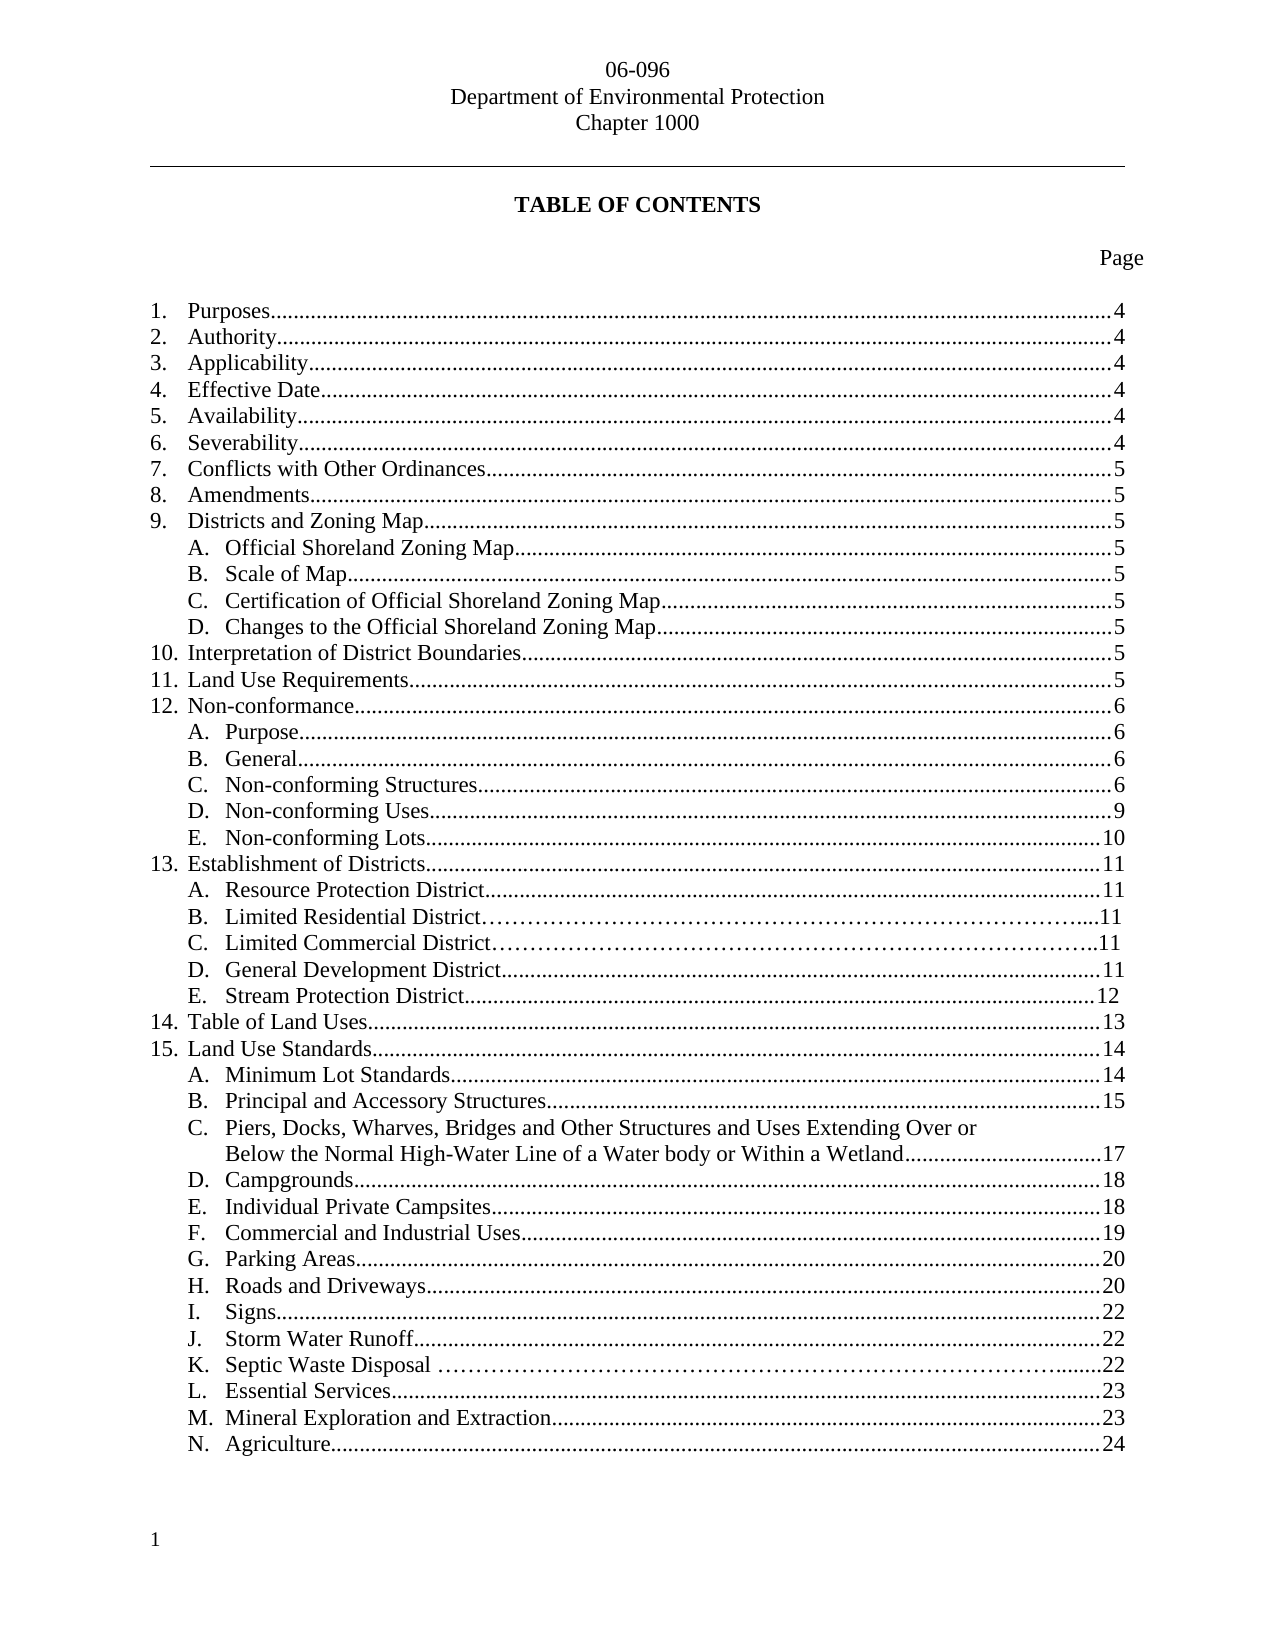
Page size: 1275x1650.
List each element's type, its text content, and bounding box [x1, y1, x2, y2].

text 2. Authority 4 [150, 323, 1125, 349]
text 14. Table of Land Uses 13 [150, 1008, 1125, 1035]
text E. Individual Private Campsites 18 [150, 1193, 1125, 1219]
text 11. Land Use Requirements 5 [150, 666, 1125, 692]
text 10. Interpretation of District Boundaries 5 [150, 639, 1125, 666]
text Page [150, 244, 1144, 270]
text 13. Establishment of Districts 11 [150, 850, 1125, 877]
text B. General 6 [150, 745, 1125, 771]
text 4. Effective Date 4 [150, 376, 1125, 402]
text L. Essential Services 23 [150, 1377, 1125, 1404]
text G. Parking Areas 20 [150, 1246, 1125, 1272]
text 1. Purposes 4 [150, 297, 1125, 323]
text B. Limited Residential District……………………………………………………………………....11 [150, 903, 1125, 929]
text A. Purpose 6 [150, 718, 1125, 745]
title TABLE OF CONTENTS [150, 191, 1125, 218]
text E. Stream Protection District 12 [150, 982, 1125, 1008]
text 7. Conflicts with Other Ordinances 5 [150, 455, 1125, 481]
text D. Non-conforming Uses 9 [150, 797, 1125, 824]
text B. Principal and Accessory Structures 15 [150, 1087, 1125, 1114]
text M. Mineral Exploration and Extraction 23 [150, 1404, 1125, 1430]
text H. Roads and Driveways 20 [150, 1272, 1125, 1298]
text C. Certification of Official Shoreland Zoning Map 5 [150, 587, 1125, 613]
text D. Changes to the Official Shoreland Zoning Map 5 [150, 613, 1125, 639]
text 12. Non-conformance 6 [150, 692, 1125, 718]
text 8. Amendments 5 [150, 481, 1125, 508]
text D. Campgrounds 18 [150, 1166, 1125, 1193]
text A. Resource Protection District 11 [150, 877, 1125, 903]
text 3. Applicability 4 [150, 349, 1125, 376]
text C. Piers, Docks, Wharves, Bridges and Other Structures and Uses Extending Over or [150, 1114, 1125, 1140]
text K. Septic Waste Disposal ……………………………………………………………………… 22 [150, 1351, 1125, 1377]
text 15. Land Use Standards 14 [150, 1035, 1125, 1061]
text E. Non-conforming Lots 10 [150, 824, 1125, 850]
text A. Official Shoreland Zoning Map 5 [150, 534, 1125, 560]
text 9. Districts and Zoning Map 5 [150, 508, 1125, 534]
text I. Signs 22 [150, 1298, 1125, 1324]
text B. Scale of Map 5 [150, 560, 1125, 587]
text N. Agriculture 24 [150, 1430, 1125, 1456]
text F. Commercial and Industrial Uses 19 [150, 1219, 1125, 1246]
text A. Minimum Lot Standards 14 [150, 1061, 1125, 1087]
text C. Non-conforming Structures 6 [150, 771, 1125, 797]
text Below the Normal High-Water Line of a Water body or Within a Wetland 17 [150, 1140, 1125, 1166]
text 6. Severability 4 [150, 428, 1125, 455]
text D. General Development District 11 [150, 956, 1125, 982]
text J. Storm Water Runoff 22 [150, 1324, 1125, 1351]
text 5. Availability 4 [150, 402, 1125, 428]
text C. Limited Commercial District……………………………………………………………………..11 [150, 929, 1125, 956]
